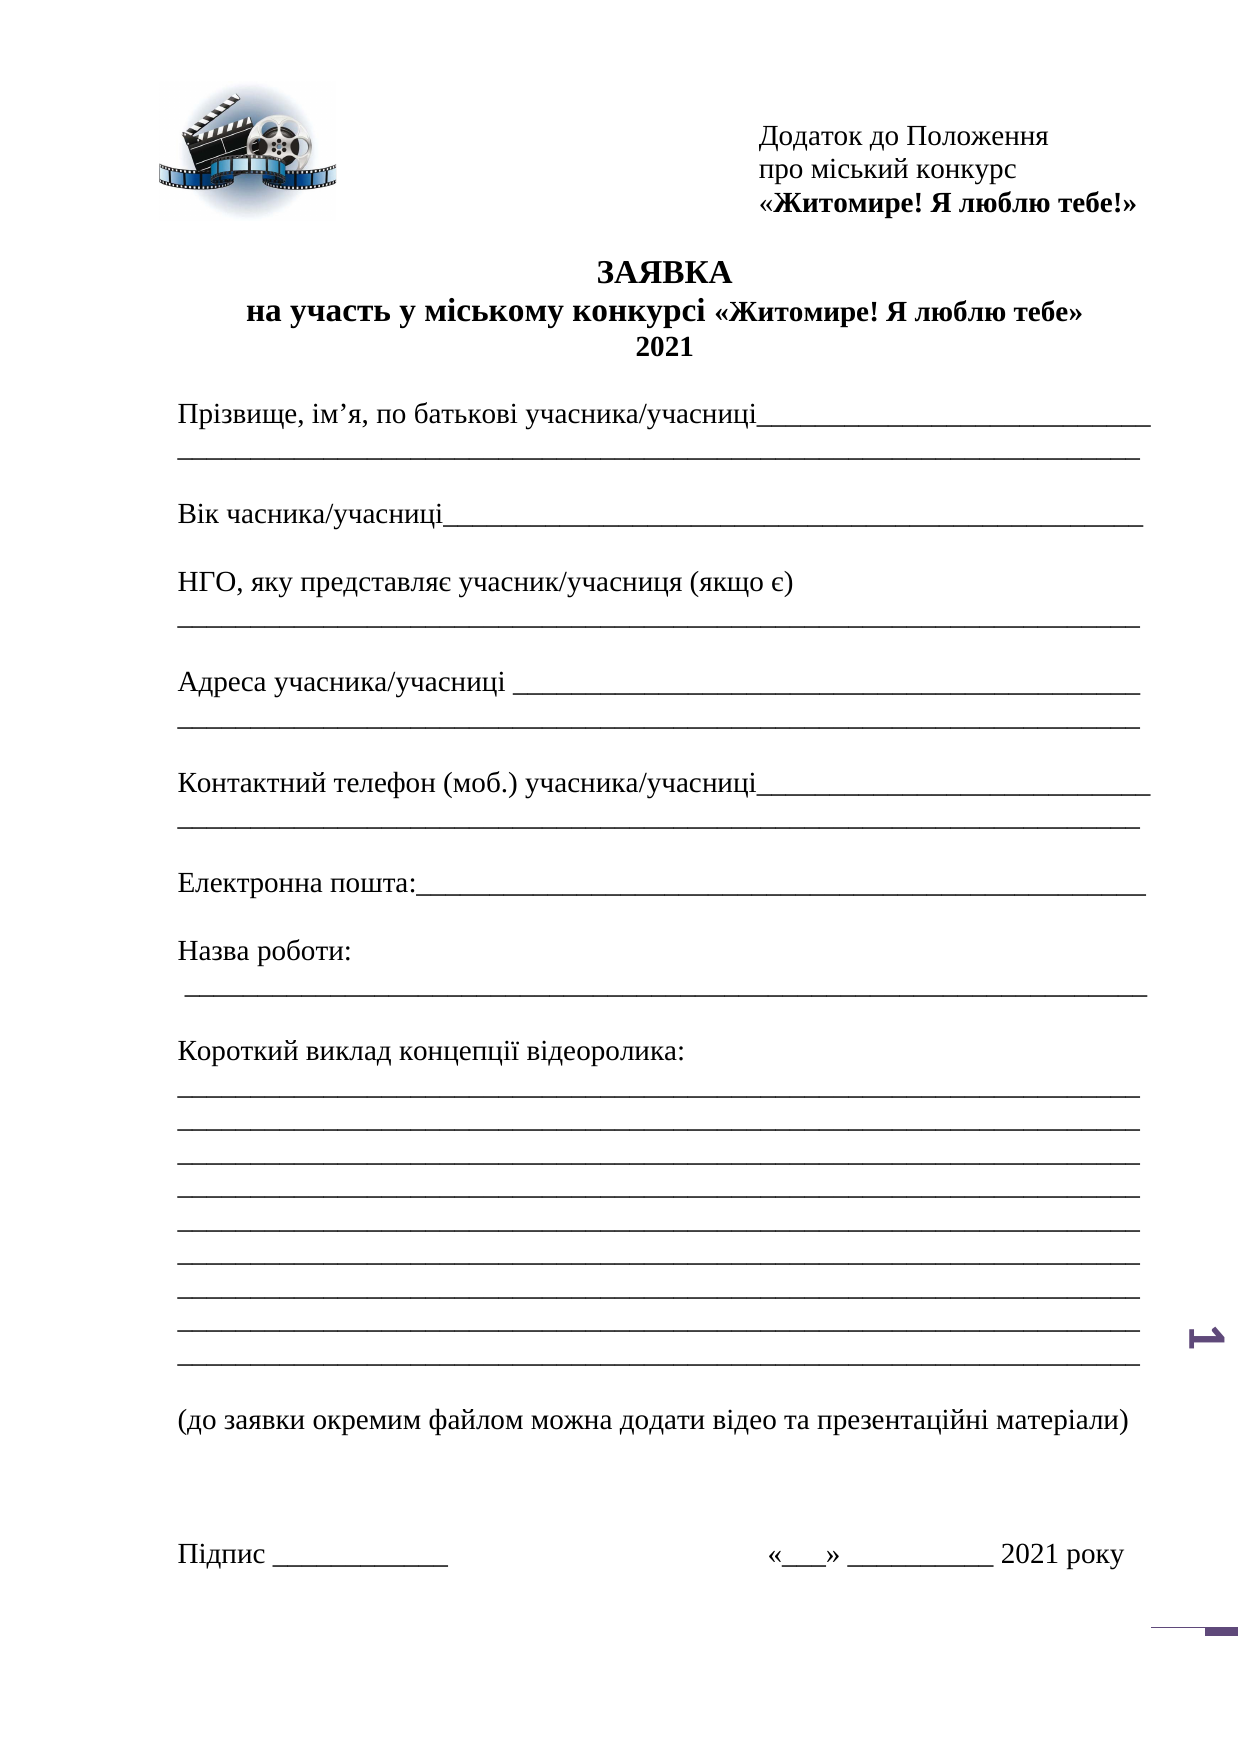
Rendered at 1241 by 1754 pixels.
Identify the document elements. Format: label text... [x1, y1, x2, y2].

picture [159, 81, 337, 221]
text Адреса учасника/учасниці ___________________________________________ [177, 664, 1152, 698]
text Додаток до Положення про міський конкурс «Житомире! Я люблю тебе!» [758, 118, 1152, 219]
text Контактний телефон (моб.) учасника/учасниці___________________________ [177, 765, 1152, 798]
text ЗАЯВКА [177, 252, 1152, 291]
text Підпис ____________ «___» __________ 2021 року [177, 1536, 1152, 1570]
text 2021 [177, 329, 1152, 362]
text __________________________________________________________________ [177, 698, 1152, 731]
text __________________________________________________________________________________________________________________________________________________________________________________________________________________________________________________________________________________________________________________________________________________________________________________________________________________________________________________________________________________________________________________________________________________________________________________________________________________ [177, 1067, 1152, 1369]
text Назва роботи: [177, 933, 1152, 966]
text НГО, яку представляє учасник/учасниця (якщо є) [177, 564, 1152, 597]
text __________________________________________________________________ [177, 966, 1152, 1000]
text Короткий виклад концепції відеоролика: [177, 1033, 1152, 1067]
text __________________________________________________________________ [177, 798, 1152, 832]
text Електронна пошта:__________________________________________________ [177, 866, 1152, 899]
text (до заявки окремим файлом можна додати відео та презентаційні матеріали) [177, 1402, 1152, 1436]
text __________________________________________________________________ [177, 429, 1152, 463]
text __________________________________________________________________ [177, 597, 1152, 631]
text на участь у міському конкурсі «Житомире! Я люблю тебе» [177, 291, 1152, 329]
text Прізвище, ім’я, по батькові учасника/учасниці___________________________ [177, 396, 1152, 429]
text Вік часника/учасниці________________________________________________ [177, 497, 1152, 530]
